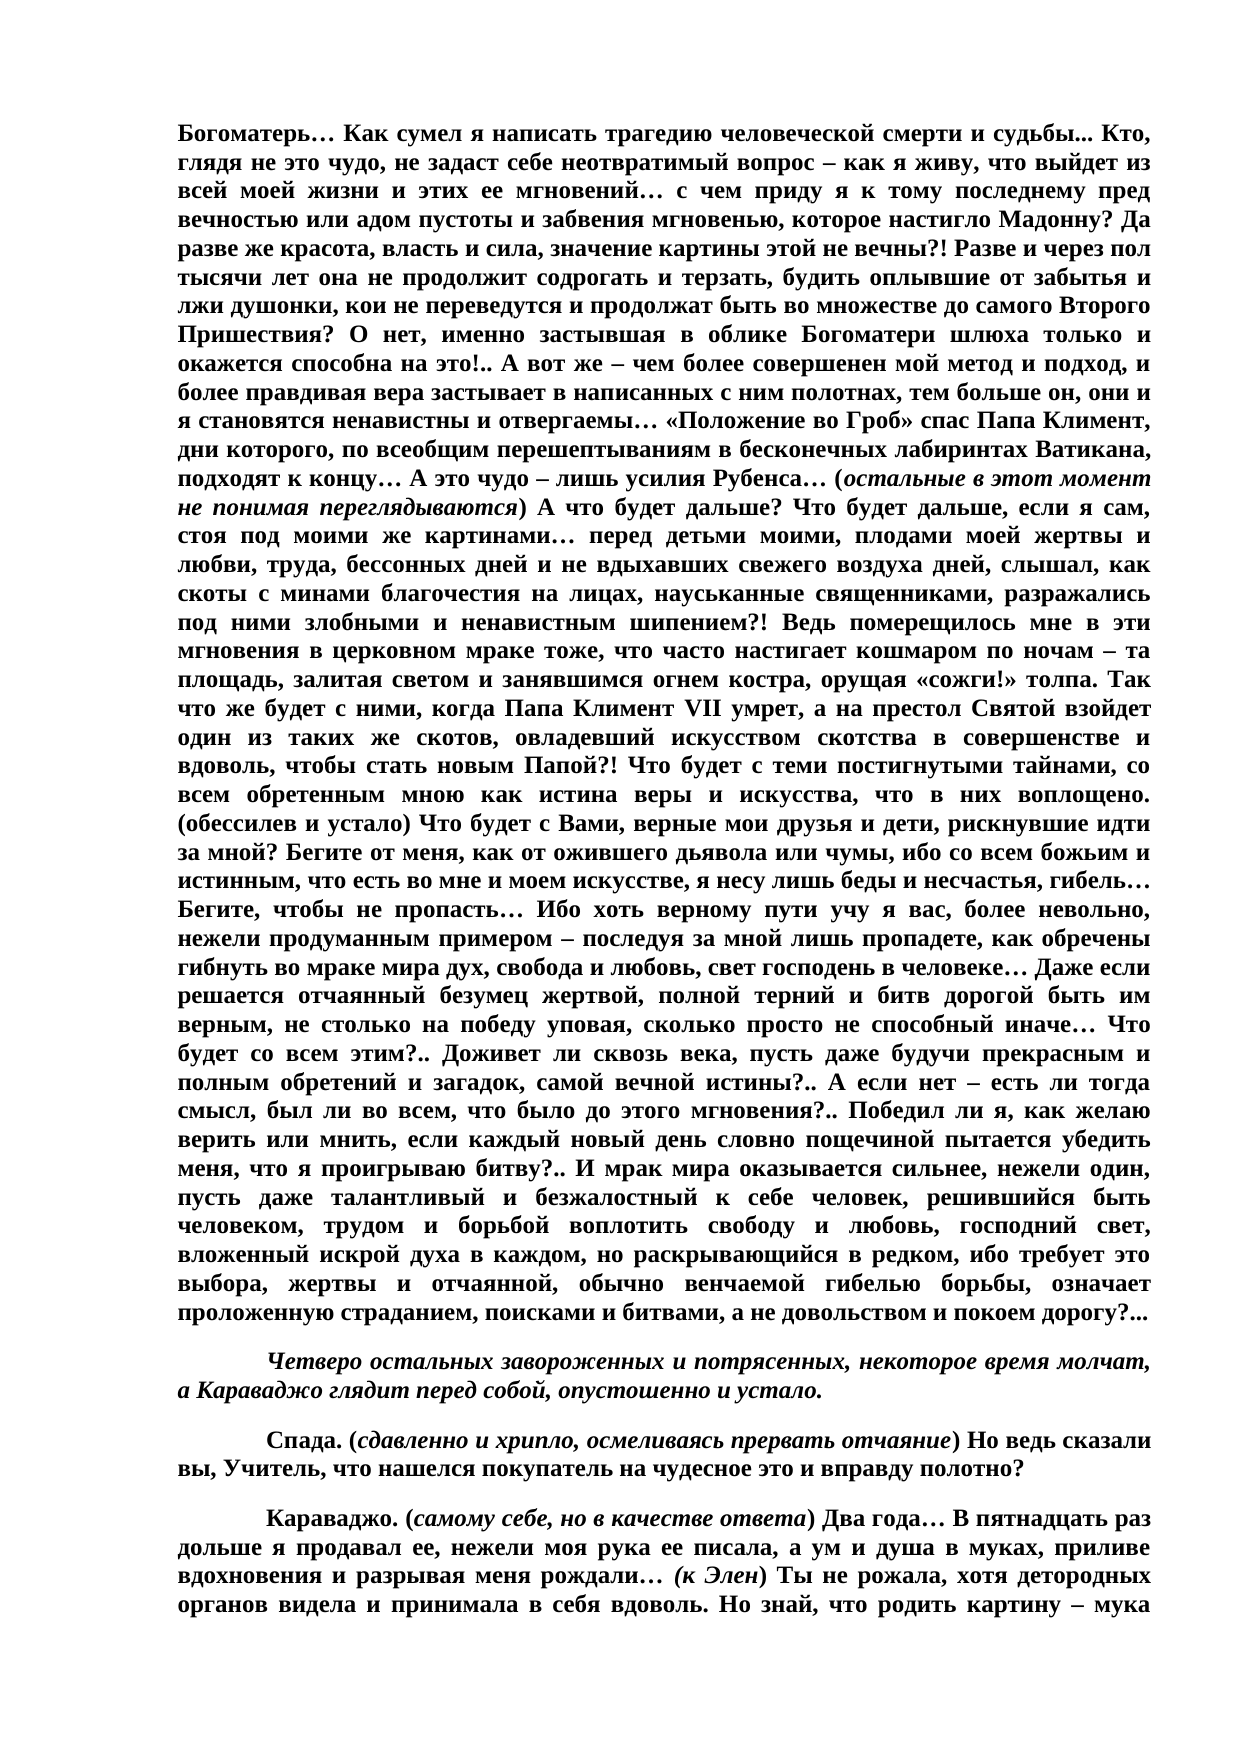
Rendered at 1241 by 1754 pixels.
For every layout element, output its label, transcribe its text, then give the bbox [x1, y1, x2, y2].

text Четверо остальных завороженных и потрясенных, некоторое время молчат, а Караваджо глядит перед собой, опустошенно и устало. [177, 1346, 1152, 1404]
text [177, 1503, 1152, 1618]
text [177, 118, 1152, 1326]
text Спада. (сдавленно и хрипло, осмеливаясь прервать отчаяние) Но ведь сказали вы, Учитель, что нашелся покупатель на чудесное это и вправду полотно? [177, 1425, 1152, 1482]
